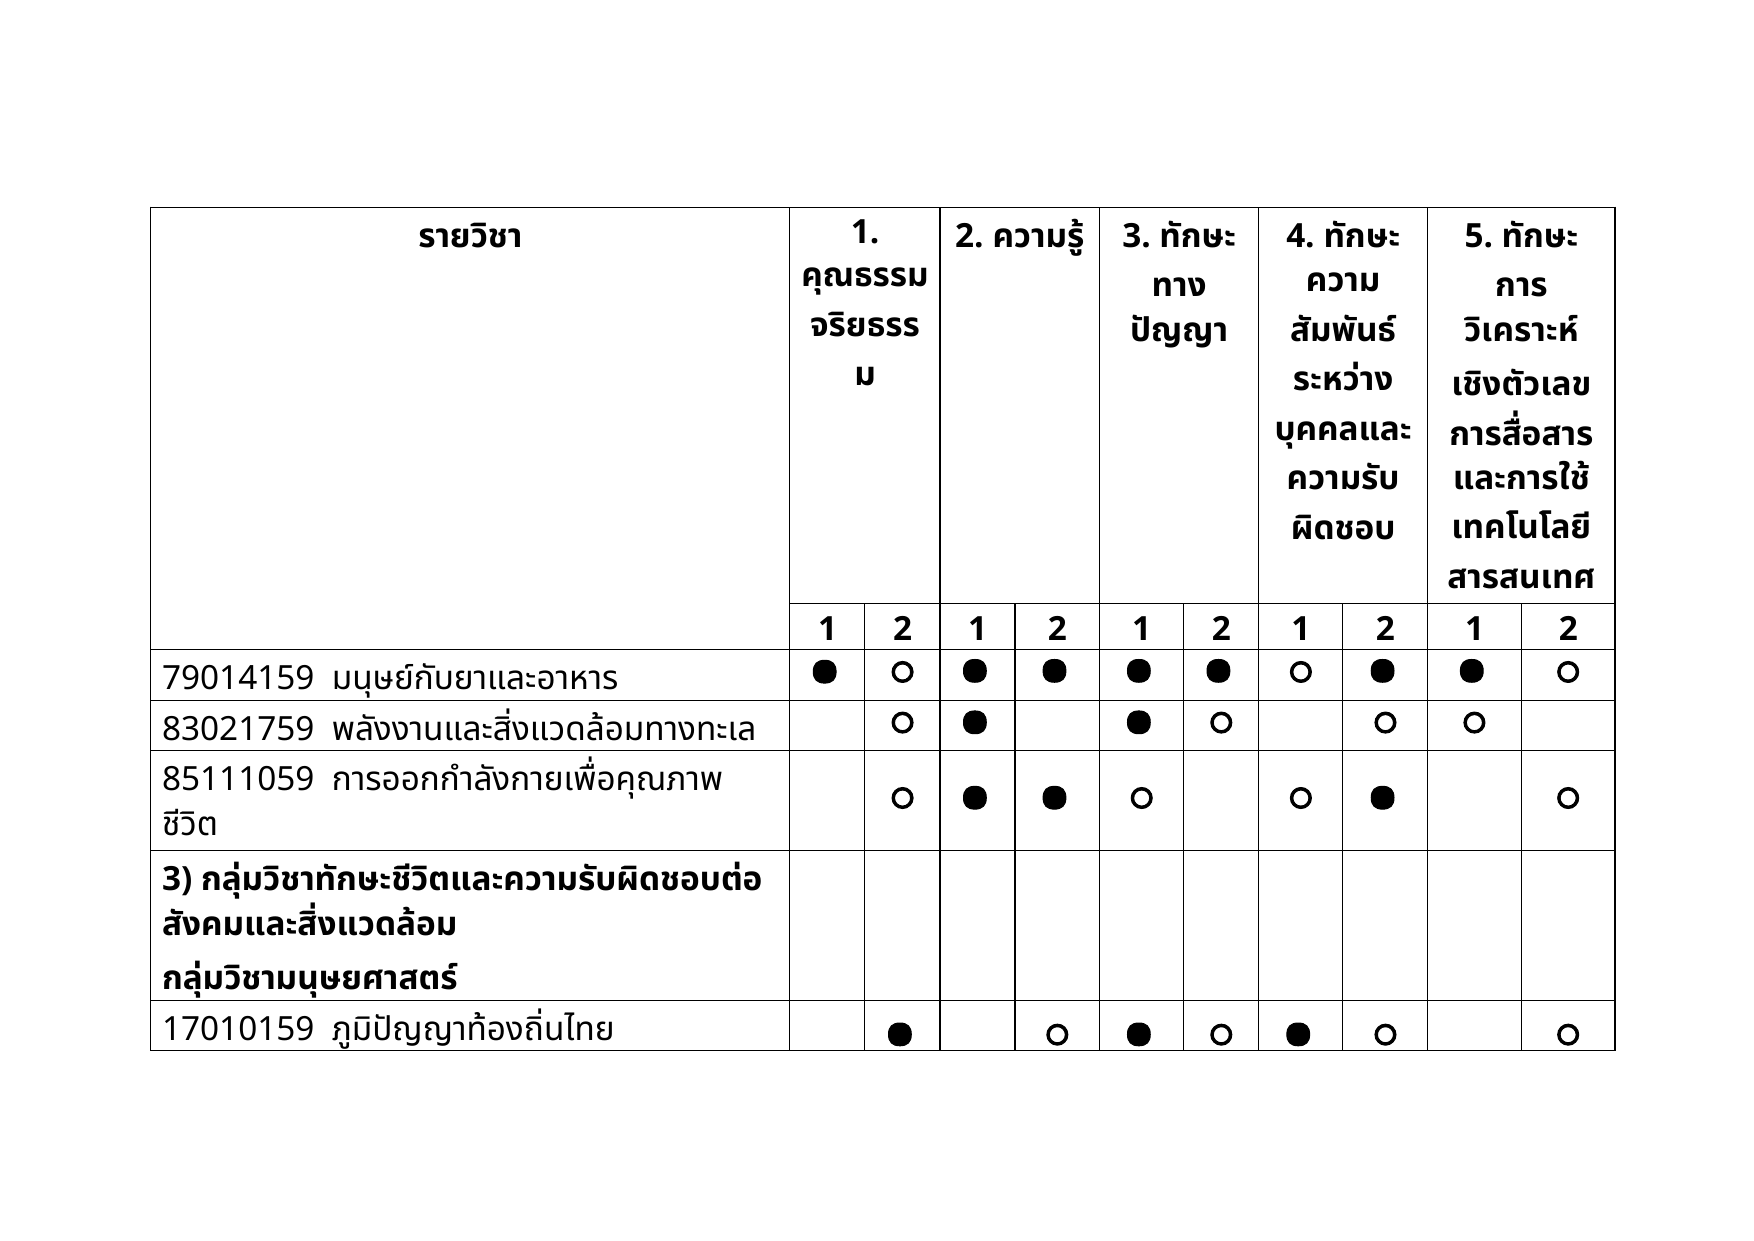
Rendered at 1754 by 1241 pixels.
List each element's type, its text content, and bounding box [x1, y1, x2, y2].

table_cell [1343, 751, 1427, 850]
table_cell [1522, 701, 1614, 750]
table_cell [1343, 1001, 1427, 1050]
table_cell [790, 701, 864, 750]
table_cell 2 [1016, 604, 1099, 649]
table_cell [1522, 851, 1614, 1000]
table_cell [1259, 701, 1342, 750]
table_cell [941, 1001, 1014, 1050]
table_cell [1259, 650, 1342, 699]
table_cell [1100, 701, 1183, 750]
table_cell [1184, 701, 1258, 750]
table_cell 2 [1184, 604, 1258, 649]
table_cell 2 [865, 604, 939, 649]
table_cell [1428, 701, 1521, 750]
table_cell [790, 1001, 864, 1050]
table_cell 83021759 พลังงานและสิ่งแวดล้อมทางทะเล [151, 701, 789, 750]
table_header 3. ทักษะ ทางปัญญา [1100, 208, 1258, 603]
table_cell [1343, 650, 1427, 699]
table_cell [1016, 650, 1099, 699]
table_cell [1016, 1001, 1099, 1050]
table_cell 85111059 การออกกำลังกายเพื่อคุณภาพชีวิต [151, 751, 789, 850]
table_cell [1259, 1001, 1342, 1050]
table_cell [1522, 650, 1614, 699]
table_cell [865, 701, 939, 750]
table_cell 79014159 มนุษย์กับยาและอาหาร [151, 650, 789, 699]
table_cell [865, 1001, 939, 1050]
table_cell 1 [1100, 604, 1183, 649]
table_cell [865, 851, 939, 1000]
table_cell 1 [1259, 604, 1342, 649]
table_cell [1100, 851, 1183, 1000]
table_cell [1522, 1001, 1614, 1050]
table_cell [1259, 851, 1342, 1000]
table_cell [941, 751, 1014, 850]
table_cell [1428, 1001, 1521, 1050]
table_cell [941, 701, 1014, 750]
table_cell 2 [1522, 604, 1614, 649]
table_cell [1184, 751, 1258, 850]
table_cell [1428, 650, 1521, 699]
table_cell [1428, 751, 1521, 850]
table_cell [865, 751, 939, 850]
table_cell [941, 851, 1014, 1000]
table_cell [1522, 751, 1614, 850]
table_cell [1016, 701, 1099, 750]
table_header 5. ทักษะ การวิเคราะห์ เชิงตัวเลข การสื่อสารและการใช้เทคโนโลยีสารสนเทศ [1428, 208, 1614, 603]
table_header 1. คุณธรรม จริยธรรม [790, 208, 939, 603]
table_cell [1100, 1001, 1183, 1050]
table_cell [941, 650, 1014, 699]
table_cell 2 [1343, 604, 1427, 649]
table_cell 1 [790, 604, 864, 649]
table_cell [1184, 1001, 1258, 1050]
table_cell [1100, 650, 1183, 699]
table_cell 1 [941, 604, 1014, 649]
table_header 2. ความรู้ [941, 208, 1099, 603]
table_cell [790, 751, 864, 850]
table_cell [1184, 851, 1258, 1000]
table_cell 3) กลุ่มวิชาทักษะชีวิตและความรับผิดชอบต่อสังคมและสิ่งแวดล้อม กลุ่มวิชามนุษยศาสตร์ [151, 851, 789, 1000]
table_header 4. ทักษะความสัมพันธ์ระหว่างบุคคลและความรับผิดชอบ [1259, 208, 1427, 603]
table_cell 1 [1428, 604, 1521, 649]
table_cell [1100, 751, 1183, 850]
table_header รายวิชา [151, 208, 789, 649]
table_cell [1016, 851, 1099, 1000]
table_cell [1016, 751, 1099, 850]
table_cell [1259, 751, 1342, 850]
table_cell [1428, 851, 1521, 1000]
table_cell 17010159 ภูมิปัญญาท้องถิ่นไทย [151, 1001, 789, 1050]
table_cell [1343, 701, 1427, 750]
table_cell [790, 851, 864, 1000]
table_cell [1184, 650, 1258, 699]
table_cell [865, 650, 939, 699]
table_cell [1343, 851, 1427, 1000]
table_cell [790, 650, 864, 699]
